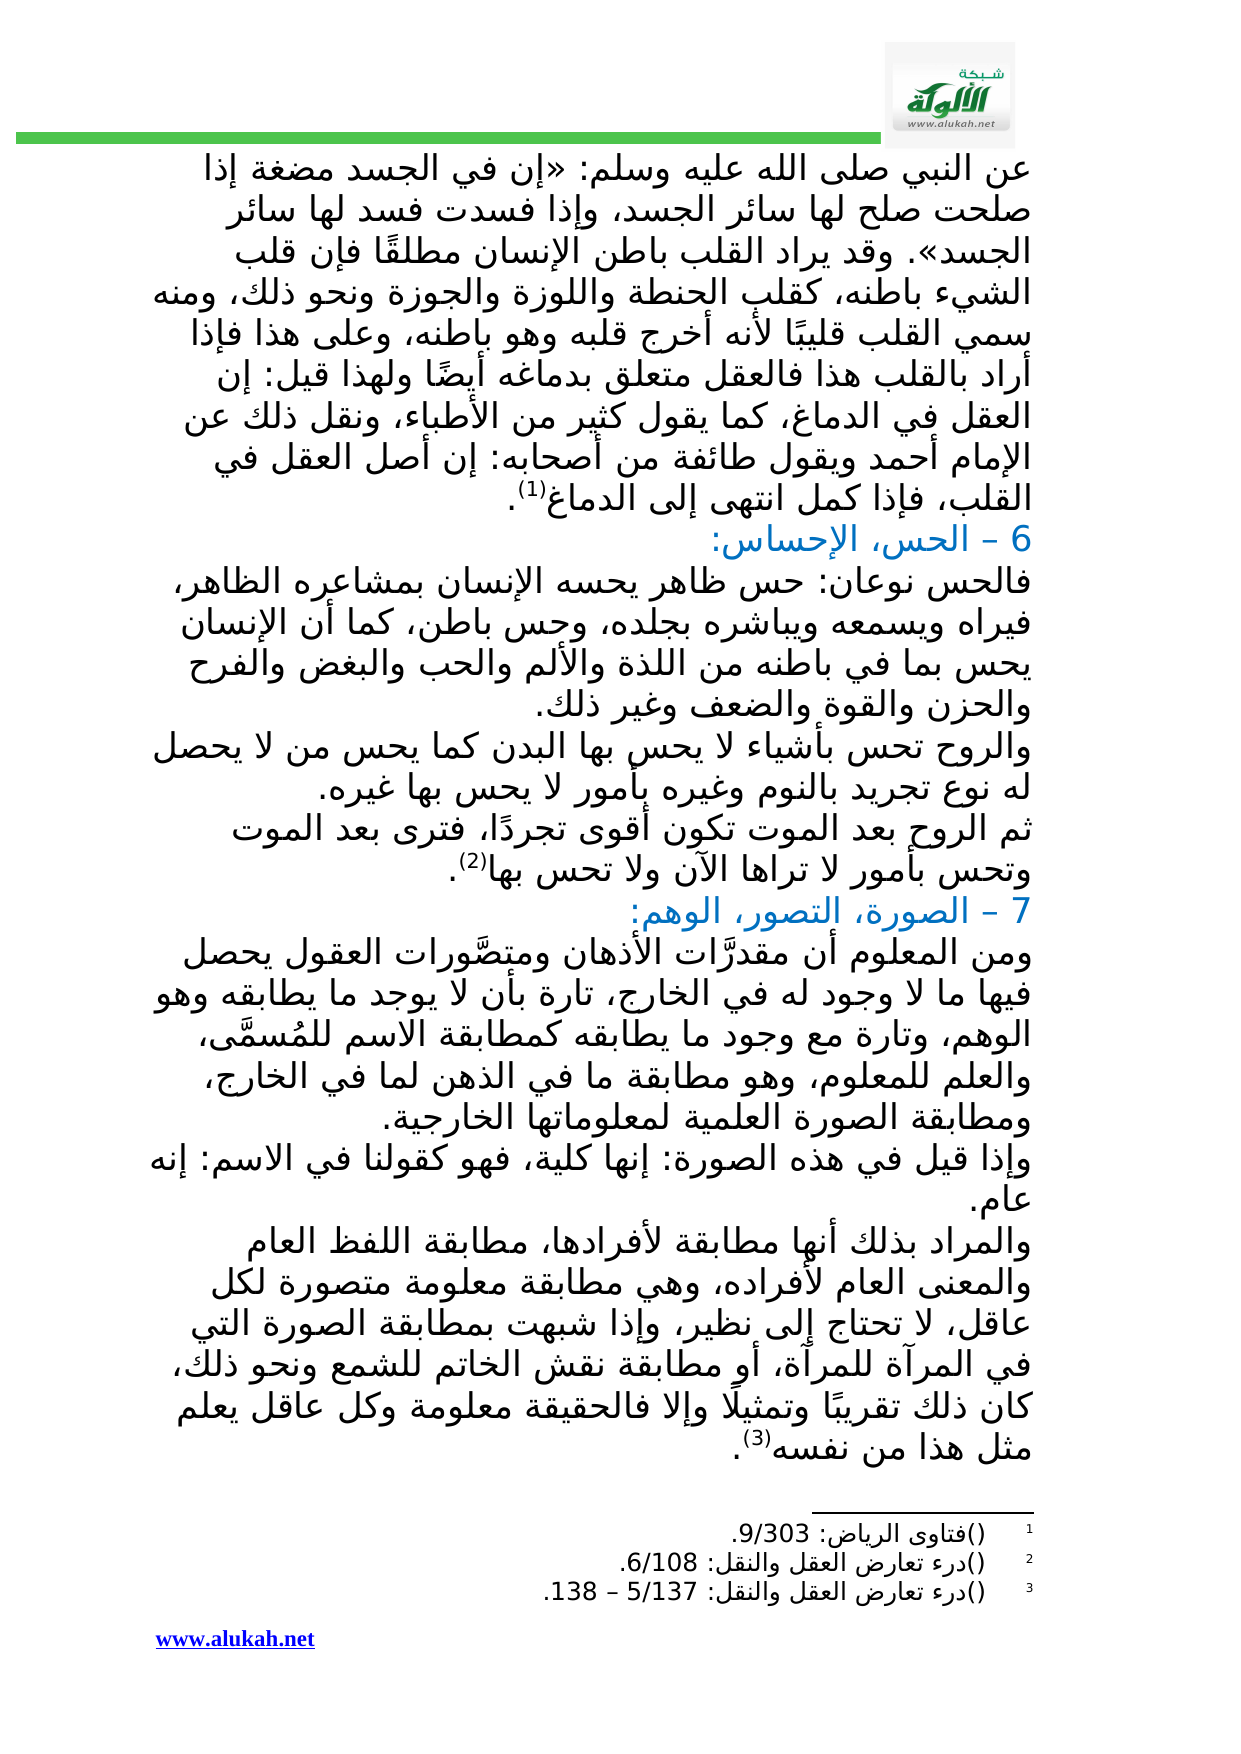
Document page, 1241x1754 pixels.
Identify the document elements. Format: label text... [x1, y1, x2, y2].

text فالحس نوعان: حس ظاهر يحسه الإنسان بمشاعره الظاهر، فيراه ويسمعه ويباشره بجلده، وحس باطن، كما أن الإنسان يحس بما في باطنه من اللذة والألم والحب والبغض والفرح والحزن والقوة والضعف وغير ذلك. [148, 560, 1033, 725]
text ثم الروح بعد الموت تكون أقوى تجردًا، فترى بعد الموت وتحس بأمور لا تراها الآن ولا تحس بها(). [148, 808, 1033, 890]
text والمراد بذلك أنها مطابقة لأفرادها، مطابقة اللفظ العام والمعنى العام لأفراده، وهي مطابقة معلومة متصورة لكل عاقل، لا تحتاج إلى نظير، وإذا شبهت بمطابقة الصورة التي في المرآة للمرآة، أو مطابقة نقش الخاتم للشمع ونحو ذلك، كان ذلك تقريبًا وتمثيلًا وإلا فالحقيقة معلومة وكل عاقل يعلم مثل هذا من نفسه(). [148, 1220, 1033, 1468]
text ومن المعلوم أن مقدرَّات الأذهان ومتصَّورات العقول يحصل فيها ما لا وجود له في الخارج، تارة بأن لا يوجد ما يطابقه وهو الوهم، وتارة مع وجود ما يطابقه كمطابقة الاسم للمُسمَّى، والعلم للمعلوم، وهو مطابقة ما في الذهن لما في الخارج، ومطابقة الصورة العلمية لمعلوماتها الخارجية. [148, 931, 1033, 1138]
text والروح تحس بأشياء لا يحس بها البدن كما يحس من لا يحصل له نوع تجريد بالنوم وغيره بأمور لا يحس بها غيره. [148, 725, 1033, 808]
text 6 – الحس، الإحساس: [148, 519, 1033, 560]
text وإذا قيل في هذه الصورة: إنها كلية، فهو كقولنا في الاسم: إنه عام. [148, 1138, 1033, 1220]
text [148, 148, 1033, 519]
text 7 – الصورة، التصور، الوهم: [148, 890, 1033, 931]
